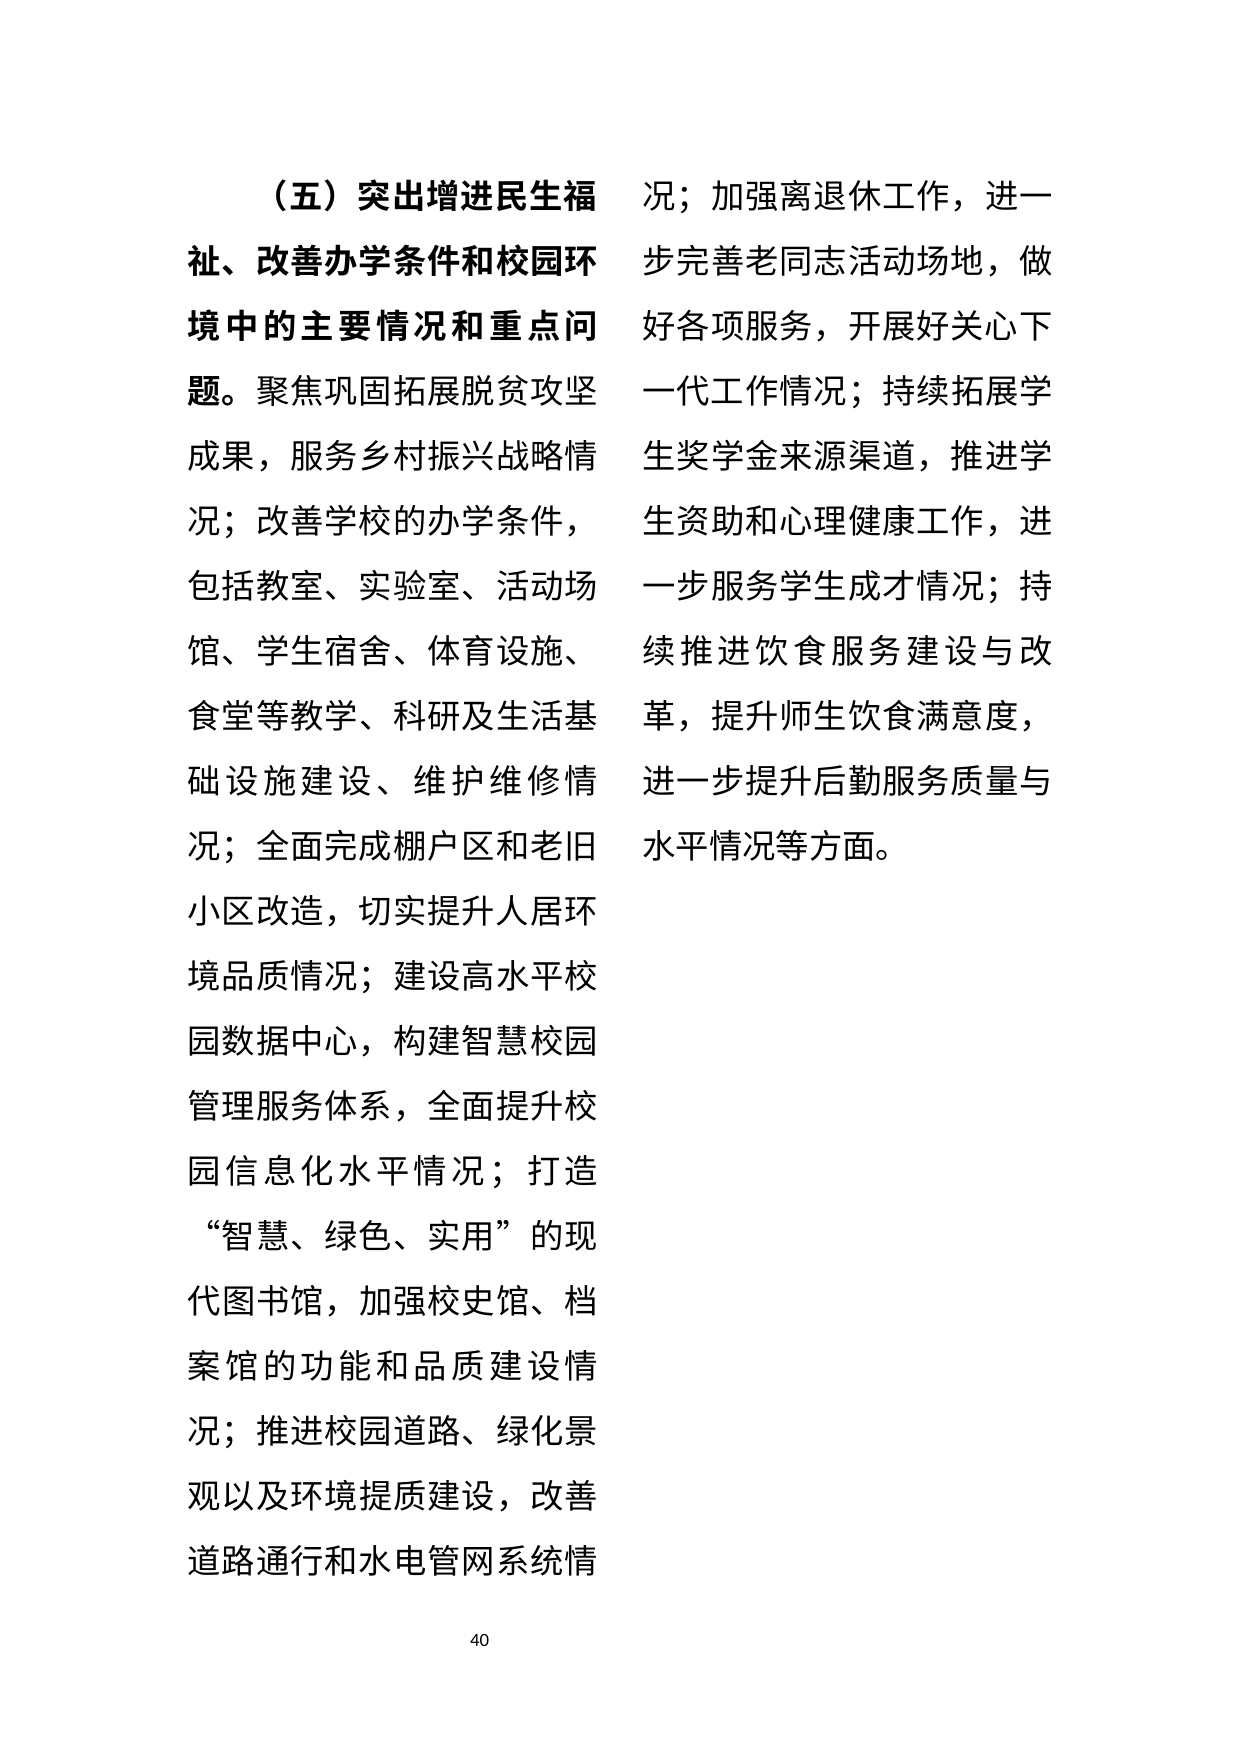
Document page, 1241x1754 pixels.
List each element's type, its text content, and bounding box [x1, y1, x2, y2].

list （五）突出增进民生福祉、改善办学条件和校园环境中的主要情况和重点问题。聚焦巩固拓展脱贫攻坚成果，服务乡村振兴战略情况；改善学校的办学条件，包括教室、实验室、活动场馆、学生宿舍、体育设施、食堂等教学、科研及生活基础设施建设、维护维修情况；全面完成棚户区和老旧小区改造，切实提升人居环境品质情况；建设高水平校园数据中心，构建智慧校园管理服务体系，全面提升校园信息化水平情况；打造“智慧、绿色、实用”的现代图书馆，加强校史馆、档案馆的功能和品质建设情况；推进校园道路、绿化景观以及环境提质建设，改善道路通行和水电管网系统情况；加强离退休工作，进一步完善老同志活动场地，做好各项服务，开展好关心下一代工作情况；持续拓展学生奖学金来源渠道，推进学生资助和心理健康工作，进一步服务学生成才情况；持续推进饮食服务建设与改革，提升师生饮食满意度，进一步提升后勤服务质量与水平情况等方面。 [642, 162, 1053, 877]
list （五）突出增进民生福祉、改善办学条件和校园环境中的主要情况和重点问题。聚焦巩固拓展脱贫攻坚成果，服务乡村振兴战略情况；改善学校的办学条件，包括教室、实验室、活动场馆、学生宿舍、体育设施、食堂等教学、科研及生活基础设施建设、维护维修情况；全面完成棚户区和老旧小区改造，切实提升人居环境品质情况；建设高水平校园数据中心，构建智慧校园管理服务体系，全面提升校园信息化水平情况；打造“智慧、绿色、实用”的现代图书馆，加强校史馆、档案馆的功能和品质建设情况；推进校园道路、绿化景观以及环境提质建设，改善道路通行和水电管网系统情况；加强离退休工作，进一步完善老同志活动场地，做好各项服务，开展好关心下一代工作情况；持续拓展学生奖学金来源渠道，推进学生资助和心理健康工作，进一步服务学生成才情况；持续推进饮食服务建设与改革，提升师生饮食满意度，进一步提升后勤服务质量与水平情况等方面。 [187, 162, 598, 1592]
